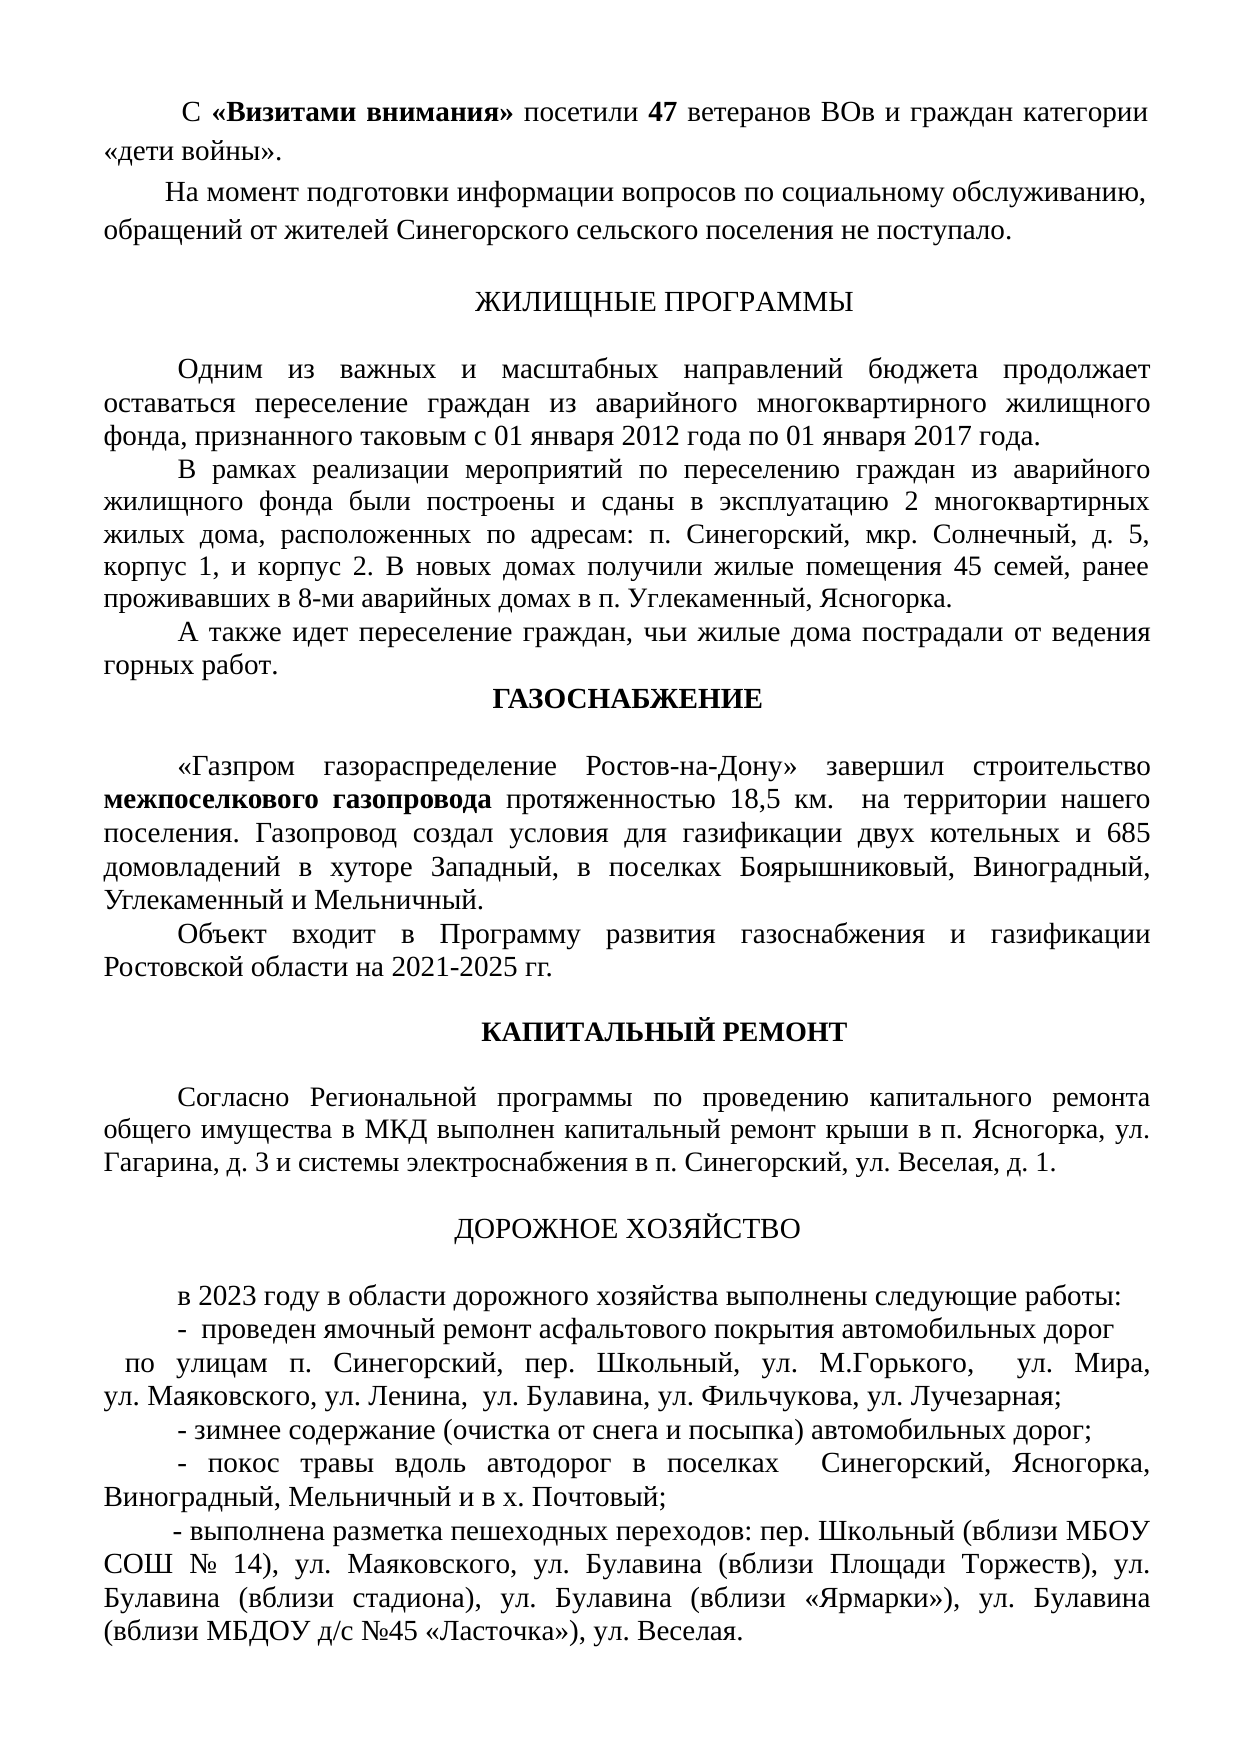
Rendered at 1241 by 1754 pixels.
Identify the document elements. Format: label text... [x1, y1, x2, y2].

text Согласно Региональной программы по проведению капитального ремонта общего имущества в МКД выполнен капитальный ремонт крыши в п. Ясногорка, ул. Гагарина, д. 3 и системы электроснабжения в п. Синегорский, ул. Веселая, д. 1. [103, 1080, 1152, 1177]
text На момент подготовки информации вопросов по социальному обслуживанию, обращений от жителей Синегорского сельского поселения не поступало. [103, 174, 1148, 246]
text КАПИТАЛЬНЫЙ РЕМОНТ [103, 1015, 1152, 1048]
list по улицам п. Синегорский, пер. Школьный, ул. М.Горького, ул. Мира, ул. Маяковского, ул. Ленина, ул. Булавина, ул. Фильчукова, ул. Лучезарная; [103, 1345, 1152, 1412]
text Одним из важных и масштабных направлений бюджета продолжает оставаться переселение граждан из аварийного многоквартирного жилищного фонда, признанного таковым с 01 января 2012 года по 01 января 2017 года. [103, 351, 1152, 452]
list В рамках реализации мероприятий по переселению граждан из аварийного жилищного фонда были построены и сданы в эксплуатацию 2 многоквартирных жилых дома, расположенных по адресам: п. Синегорский, мкр. Солнечный, д. 5, корпус 1, и корпус 2. В новых домах получили жилые помещения 45 семей, ранее проживавших в 8-ми аварийных домах в п. Углекаменный, Ясногорка. [103, 452, 1152, 614]
text А также идет переселение граждан, чьи жилые дома пострадали от ведения горных работ. [103, 614, 1152, 681]
text - проведен ямочный ремонт асфальтового покрытия автомобильных дорог [103, 1311, 1152, 1345]
text ЖИЛИЩНЫЕ ПРОГРАММЫ [103, 284, 1152, 318]
text ДОРОЖНОЕ ХОЗЯЙСТВО [103, 1211, 1152, 1244]
text - покос травы вдоль автодорог в поселках Синегорский, Ясногорка, Виноградный, Мельничный и в х. Почтовый; [103, 1446, 1152, 1513]
text ГАЗОСНАБЖЕНИЕ [103, 681, 1152, 714]
text - зимнее содержание (очистка от снега и посыпка) автомобильных дорог; [103, 1412, 1152, 1446]
text «Газпром газораспределение Ростов-на-Дону» завершил строительство межпоселкового газопровода протяженностью 18,5 км. на территории нашего поселения. Газопровод создал условия для газификации двух котельных и 685 домовладений в хуторе Западный, в поселках Боярышниковый, Виноградный, Углекаменный и Мельничный. [103, 748, 1152, 916]
text С «Визитами внимания» посетили 47 ветеранов ВОв и граждан категории «дети войны». [103, 94, 1148, 167]
text в 2023 году в области дорожного хозяйства выполнены следующие работы: [103, 1278, 1152, 1311]
text Объект входит в Программу развития газоснабжения и газификации Ростовской области на 2021-2025 гг. [103, 916, 1152, 983]
list - выполнена разметка пешеходных переходов: пер. Школьный (вблизи МБОУ СОШ № 14), ул. Маяковского, ул. Булавина (вблизи Площади Торжеств), ул. Булавина (вблизи стадиона), ул. Булавина (вблизи «Ярмарки»), ул. Булавина (вблизи МБДОУ д/с №45 «Ласточка»), ул. Веселая. [103, 1513, 1152, 1647]
